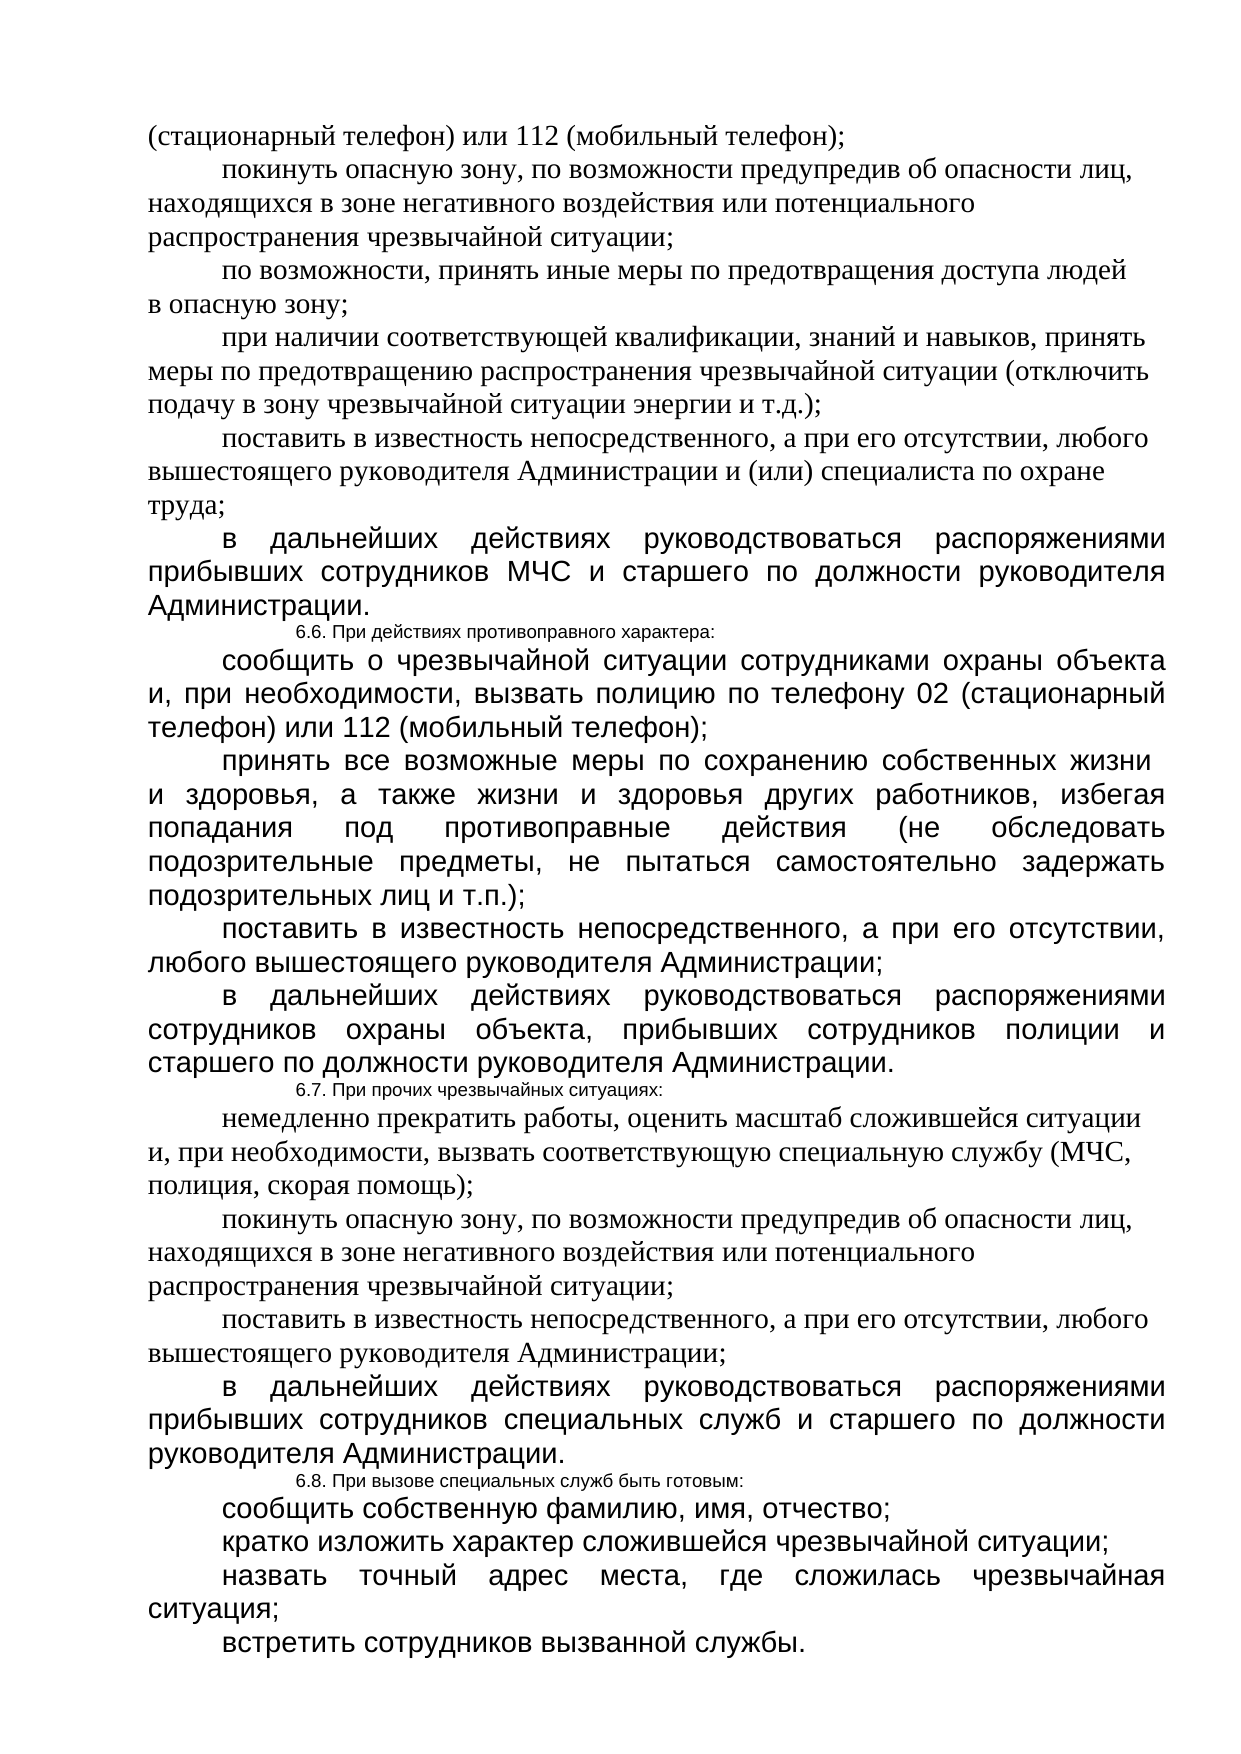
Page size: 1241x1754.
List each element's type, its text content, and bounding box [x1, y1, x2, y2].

list поставить в известность непосредственного, а при его отсутствии, любого вышестоящего руководителя Администрации; [148, 911, 1167, 978]
text при наличии соответствующей квалификации, знаний и навыков, принять меры по предотвращению распространения чрезвычайной ситуации (отключить подачу в зону чрезвычайной ситуации энергии и т.д.); [148, 319, 1167, 420]
list назвать точный адрес места, где сложилась чрезвычайная ситуация; [148, 1558, 1167, 1625]
list встретить сотрудников вызванной службы. [148, 1625, 1167, 1659]
text немедленно прекратить работы, оценить масштаб сложившейся ситуации и, при необходимости, вызвать соответствующую специальную службу (МЧС, полиция, скорая помощь); [148, 1100, 1167, 1201]
list сообщить собственную фамилию, имя, отчество; [148, 1491, 1167, 1524]
text 6.7. При прочих чрезвычайных ситуациях: [222, 1079, 1167, 1100]
text по возможности, принять иные меры по предотвращения доступа людей в опасную зону; [148, 252, 1167, 319]
list принять все возможные меры по сохранению собственных жизни и здоровья, а также жизни и здоровья других работников, избегая попадания под противоправные действия (не обследовать подозрительные предметы, не пытаться самостоятельно задержать подозрительных лиц и т.п.); [148, 743, 1167, 911]
list в дальнейших действиях руководствоваться распоряжениями сотрудников охраны объекта, прибывших сотрудников полиции и старшего по должности руководителя Администрации. [148, 978, 1167, 1079]
list в дальнейших действиях руководствоваться распоряжениями прибывших сотрудников специальных служб и старшего по должности руководителя Администрации. [148, 1369, 1167, 1469]
text 6.6. При действиях противоправного характера: [222, 621, 1167, 643]
list в дальнейших действиях руководствоваться распоряжениями прибывших сотрудников МЧС и старшего по должности руководителя Администрации. [148, 521, 1167, 621]
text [148, 118, 1167, 152]
list кратко изложить характер сложившейся чрезвычайной ситуации; [148, 1524, 1167, 1558]
text поставить в известность непосредственного, а при его отсутствии, любого вышестоящего руководителя Администрации и (или) специалиста по охране труда; [148, 420, 1167, 521]
text поставить в известность непосредственного, а при его отсутствии, любого вышестоящего руководителя Администрации; [148, 1302, 1167, 1369]
list сообщить о чрезвычайной ситуации сотрудниками охраны объекта и, при необходимости, вызвать полицию по телефону 02 (стационарный телефон) или 112 (мобильный телефон); [148, 643, 1167, 743]
text 6.8. При вызове специальных служб быть готовым: [222, 1469, 1167, 1491]
